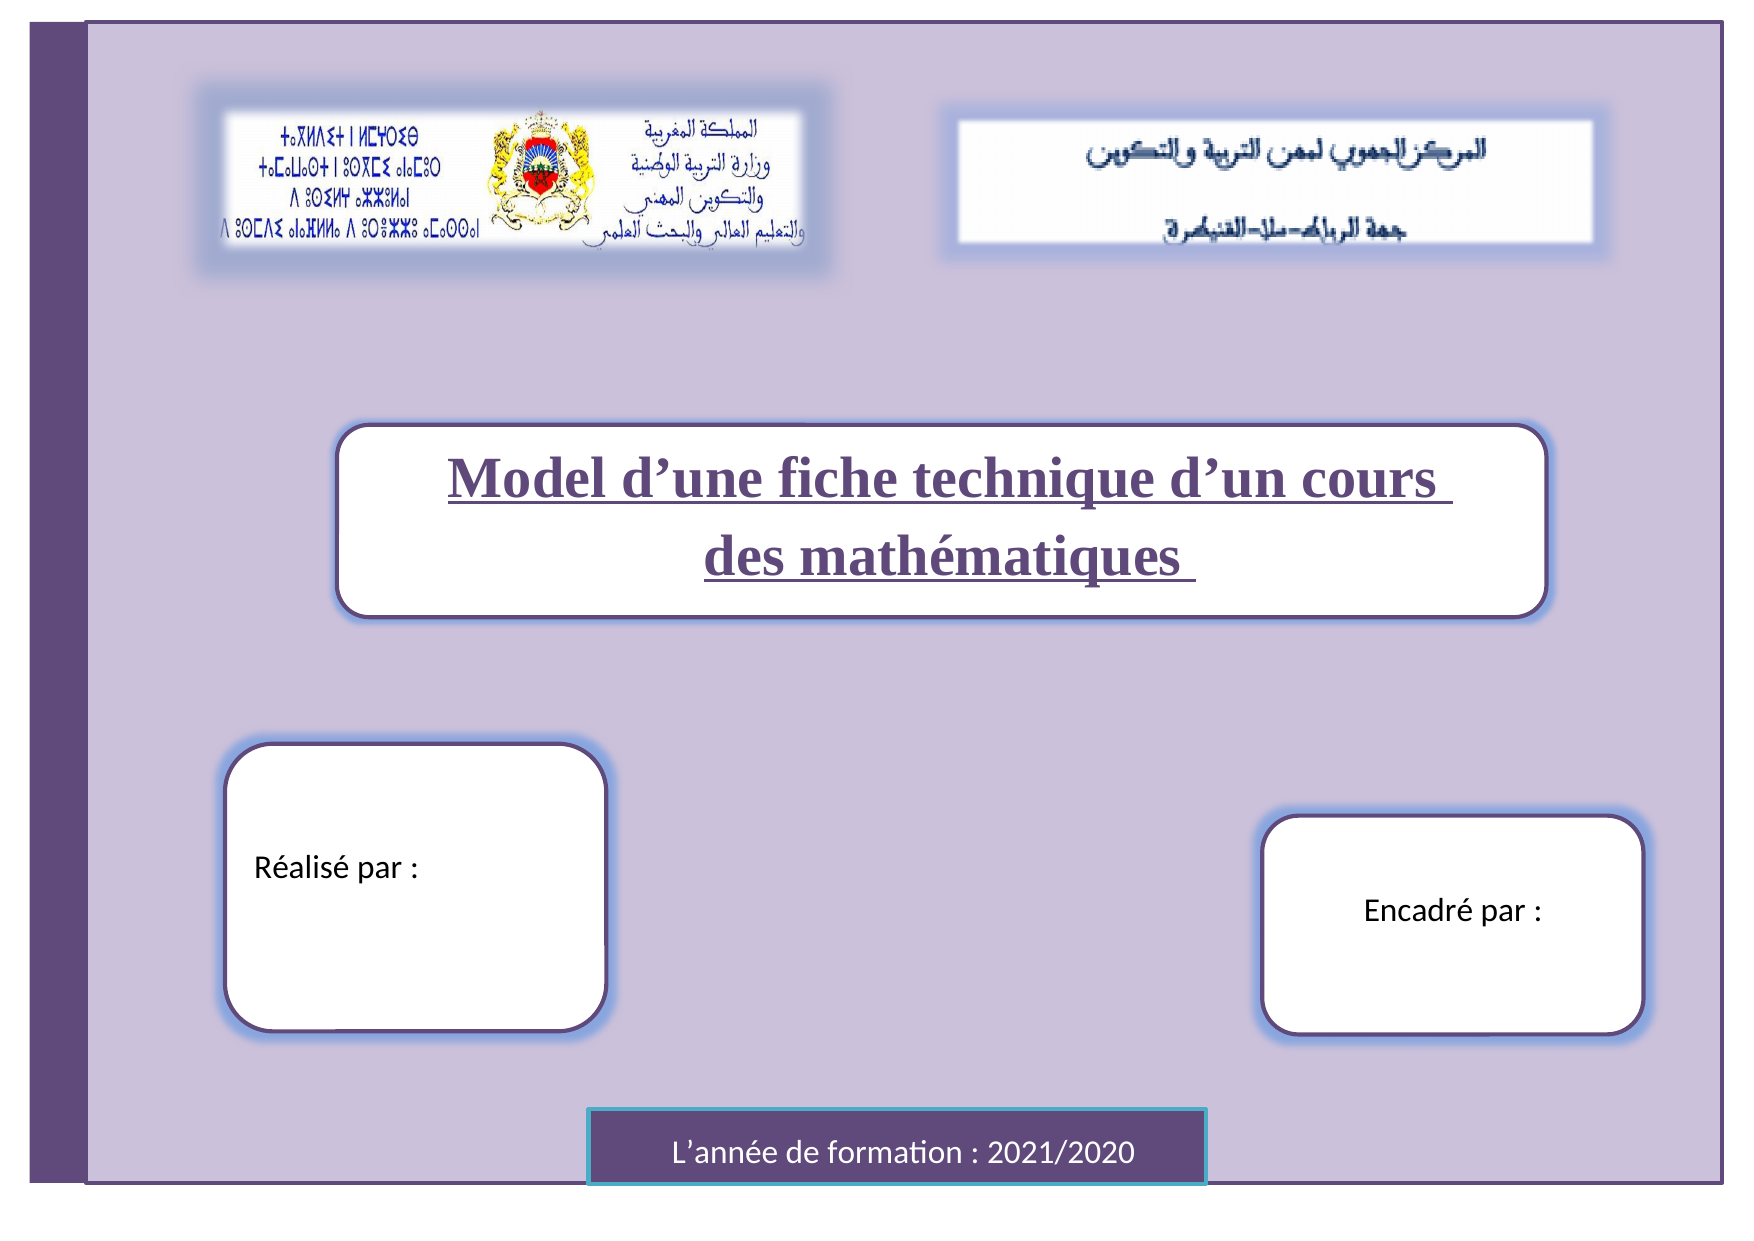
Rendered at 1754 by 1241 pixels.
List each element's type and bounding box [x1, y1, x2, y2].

picture [231, 118, 796, 240]
